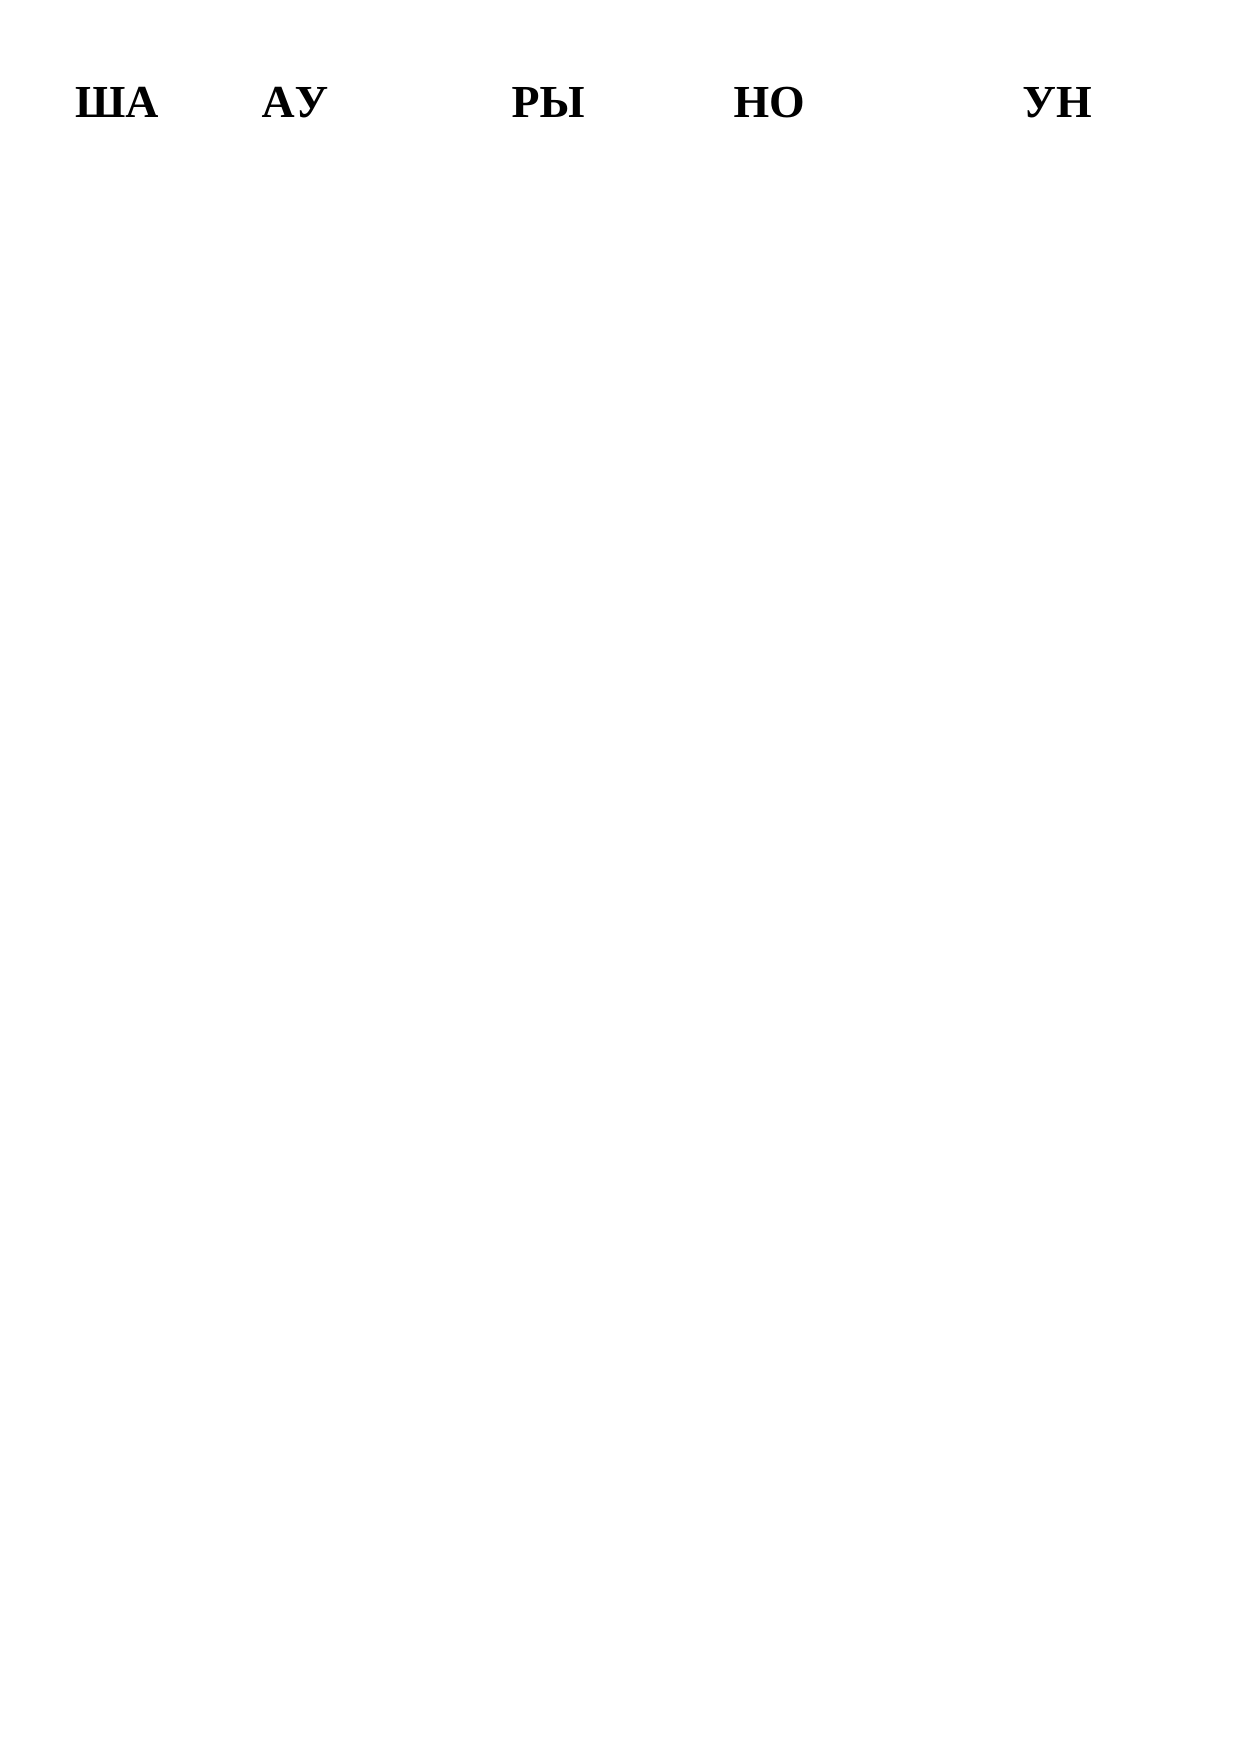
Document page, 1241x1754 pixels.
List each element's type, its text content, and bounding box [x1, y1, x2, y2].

text ША АУ РЫ НО УН [75, 75, 1165, 128]
